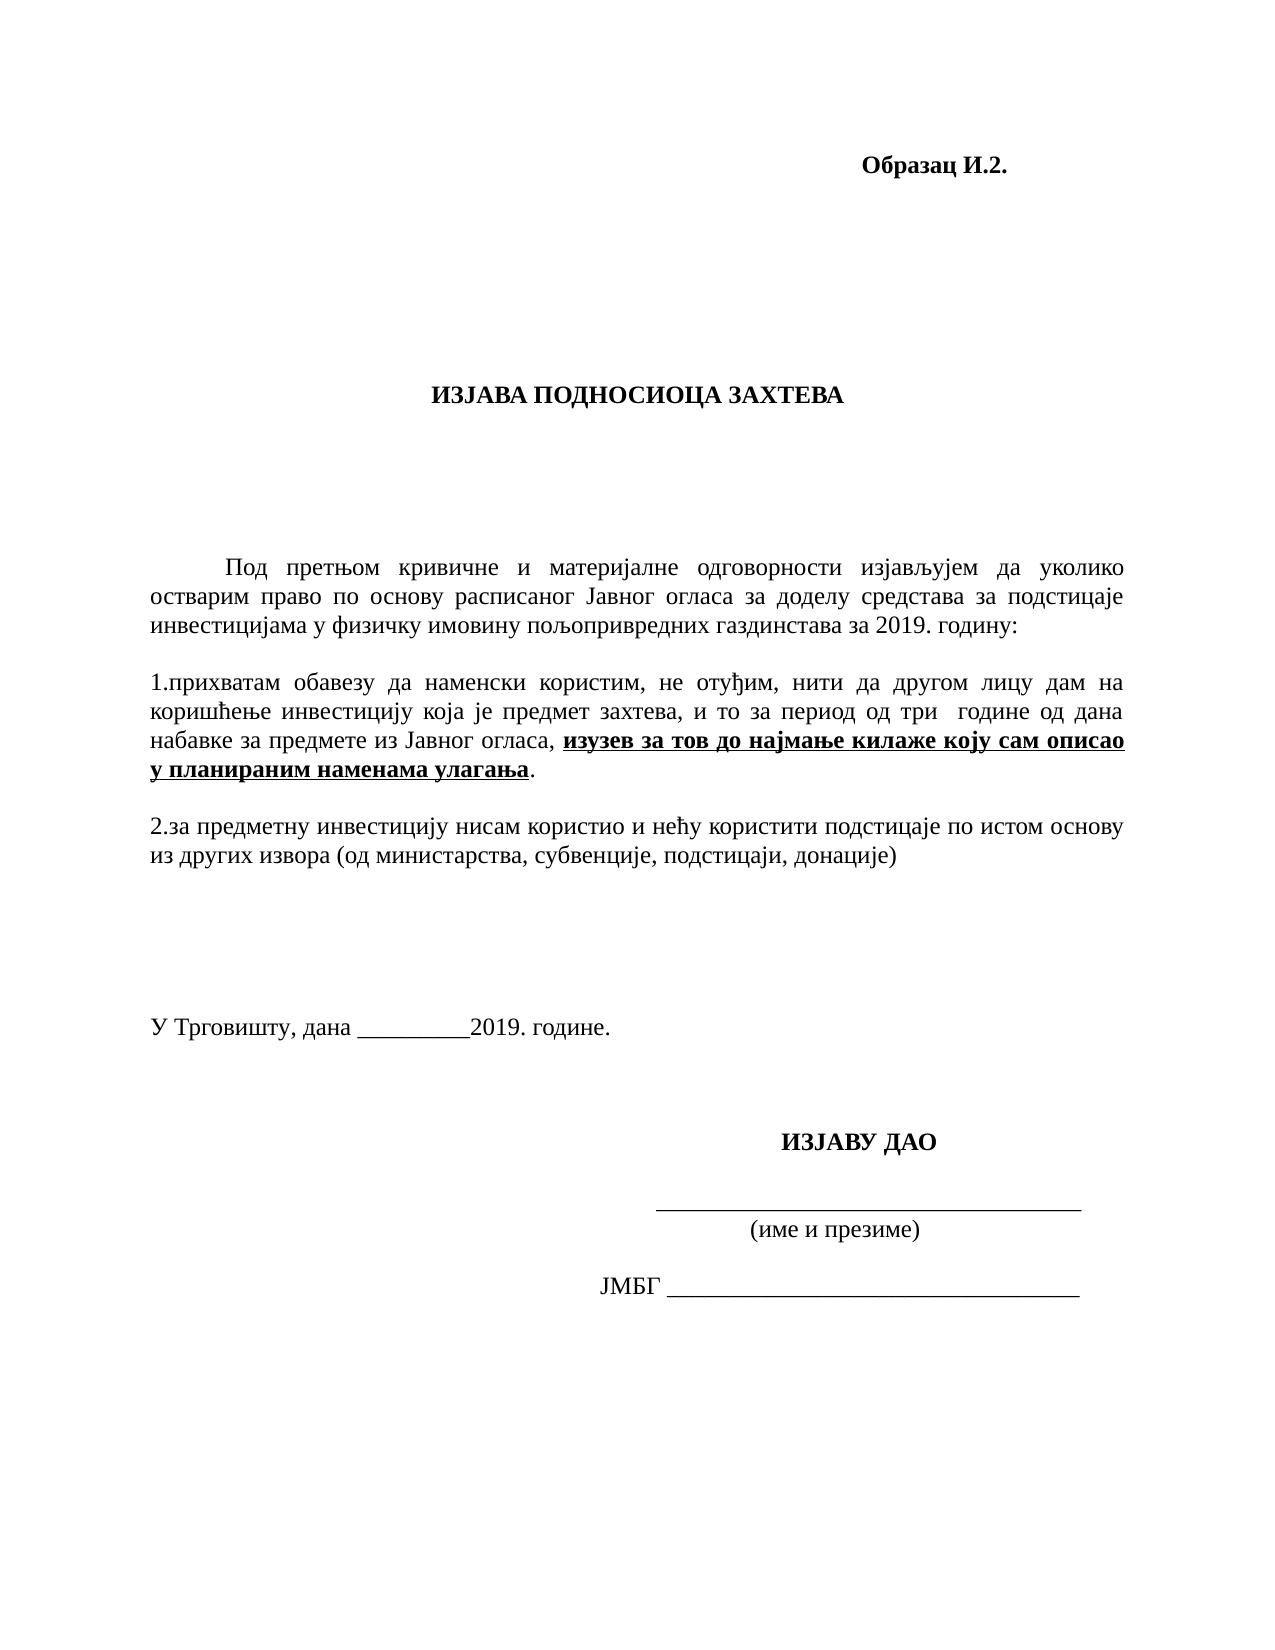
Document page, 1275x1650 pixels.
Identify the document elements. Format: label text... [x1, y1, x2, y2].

text ИЗЈАВУ ДАО [150, 1127, 1125, 1156]
text У Трговишту, дана _________2019. године. [150, 1012, 1125, 1041]
text 2.за предметну инвестицију нисам користио и нећу користити подстицаје по истом основу из других извора (од министарства, субвенције, подстицаји, донације) [150, 811, 1125, 869]
text __________________________________ [150, 1185, 1125, 1214]
text ЈМБГ _________________________________ [150, 1271, 1125, 1300]
text ИЗЈАВА ПОДНОСИОЦА ЗАХТЕВА [150, 380, 1125, 409]
text Под претњом кривичне и материјалне одговорности изјављујем да уколико остварим право по основу расписаног Јавног огласа за доделу средстава за подстицаје инвестицијама у физичку имовину пољопривредних газдинстава за 2019. годину: [150, 552, 1125, 639]
text (име и презиме) [150, 1214, 1125, 1242]
text Образац И.2. [150, 150, 1125, 179]
text 1.прихватам обавезу да наменски користим, не отуђим, нити да другом лицу дам на коришћење инвестицију која је предмет захтева, и то за период од три године од дана набавке за предмете из Јавног огласа, изузев за тов до најмање килаже коју сам описао у планираним наменама улагања. [150, 667, 1125, 782]
